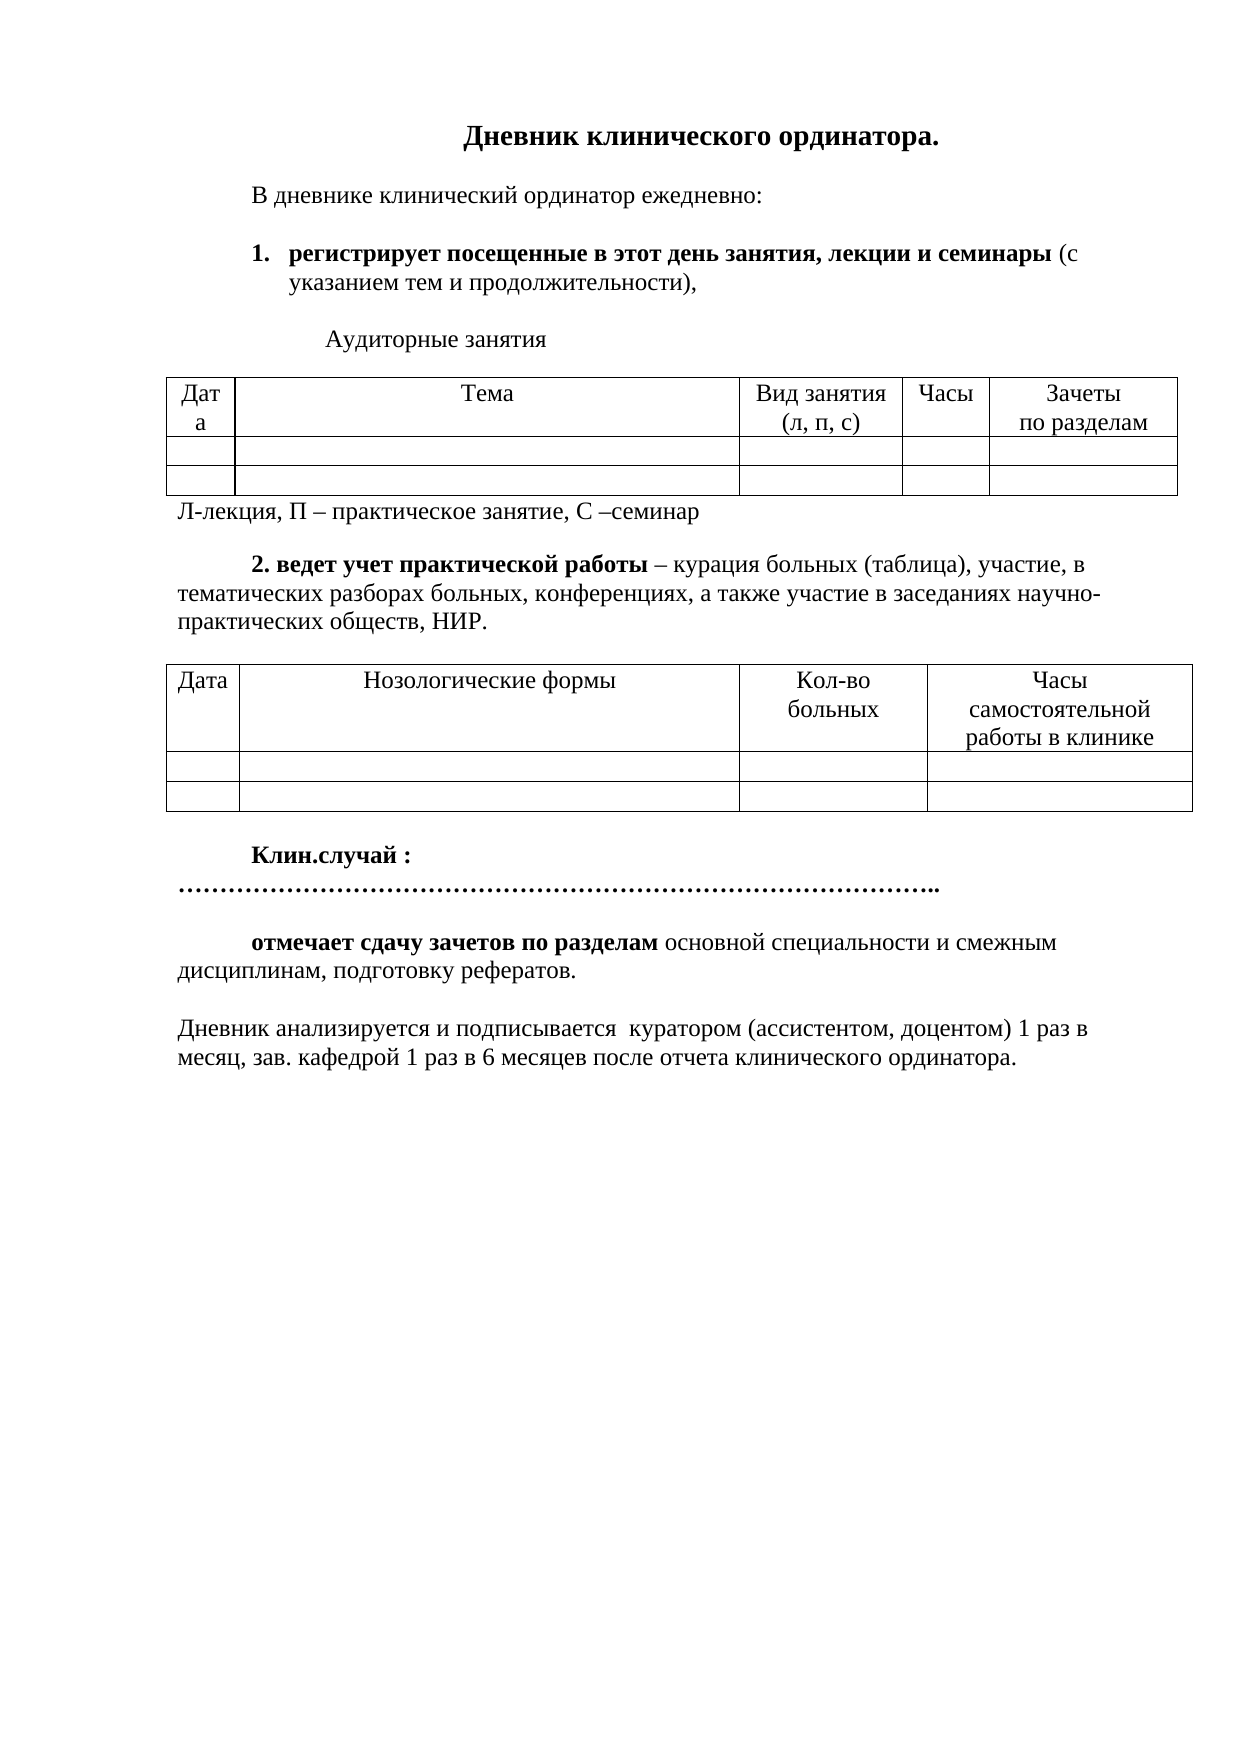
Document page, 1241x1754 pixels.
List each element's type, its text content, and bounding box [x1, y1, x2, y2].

table_header Дата [167, 665, 239, 751]
table_header Тема [236, 378, 739, 436]
table_cell [167, 466, 234, 495]
table_cell [240, 782, 739, 811]
table_cell [236, 437, 739, 465]
list В дневнике клинический ординатор ежедневно: [177, 180, 1152, 209]
list Аудиторные занятия [251, 324, 1152, 353]
table_header Вид занятия (л, п, с) [740, 378, 902, 436]
table_cell [740, 466, 902, 495]
list Дневник клинического ординатора. [177, 118, 1152, 152]
table_cell [740, 782, 927, 811]
table_header Зачеты по разделам [990, 378, 1177, 436]
table_cell [928, 752, 1192, 781]
table_header Часы [903, 378, 989, 436]
list регистрирует посещенные в этот день занятия, лекции и семинары (с указанием тем и продолжительности), [251, 238, 1152, 295]
table_header Нозологические формы [240, 665, 739, 751]
table_cell [740, 752, 927, 781]
table_cell [236, 466, 739, 495]
table_header Часы самостоятельной работы в клинике [928, 665, 1192, 751]
table_cell [167, 752, 239, 781]
table_cell [990, 437, 1177, 465]
table_cell [903, 466, 989, 495]
table_cell [240, 752, 739, 781]
table_cell [928, 782, 1192, 811]
table_cell [903, 437, 989, 465]
text Дневник анализируется и подписывается куратором (ассистентом, доцентом) 1 раз в месяц, зав. кафедрой 1 раз в 6 месяцев после отчета клинического ординатора. [177, 1013, 1152, 1071]
list Клин.случай :……………………………………………………………………………….. [177, 841, 1152, 898]
list отмечает сдачу зачетов по разделам основной специальности и смежным дисциплинам, подготовку рефератов. [177, 927, 1152, 984]
table_cell [740, 437, 902, 465]
list 2. ведет учет практической работы – курация больных (таблица), участие, в тематических разборах больных, конференциях, а также участие в заседаниях научно-практических обществ, НИР. [177, 549, 1152, 635]
table_cell [167, 782, 239, 811]
table_cell [167, 437, 234, 465]
table_header Дата [167, 378, 234, 436]
table_cell [990, 466, 1177, 495]
text Л-лекция, П – практическое занятие, С –семинар [177, 496, 1152, 525]
table_header Кол-во больных [740, 665, 927, 751]
